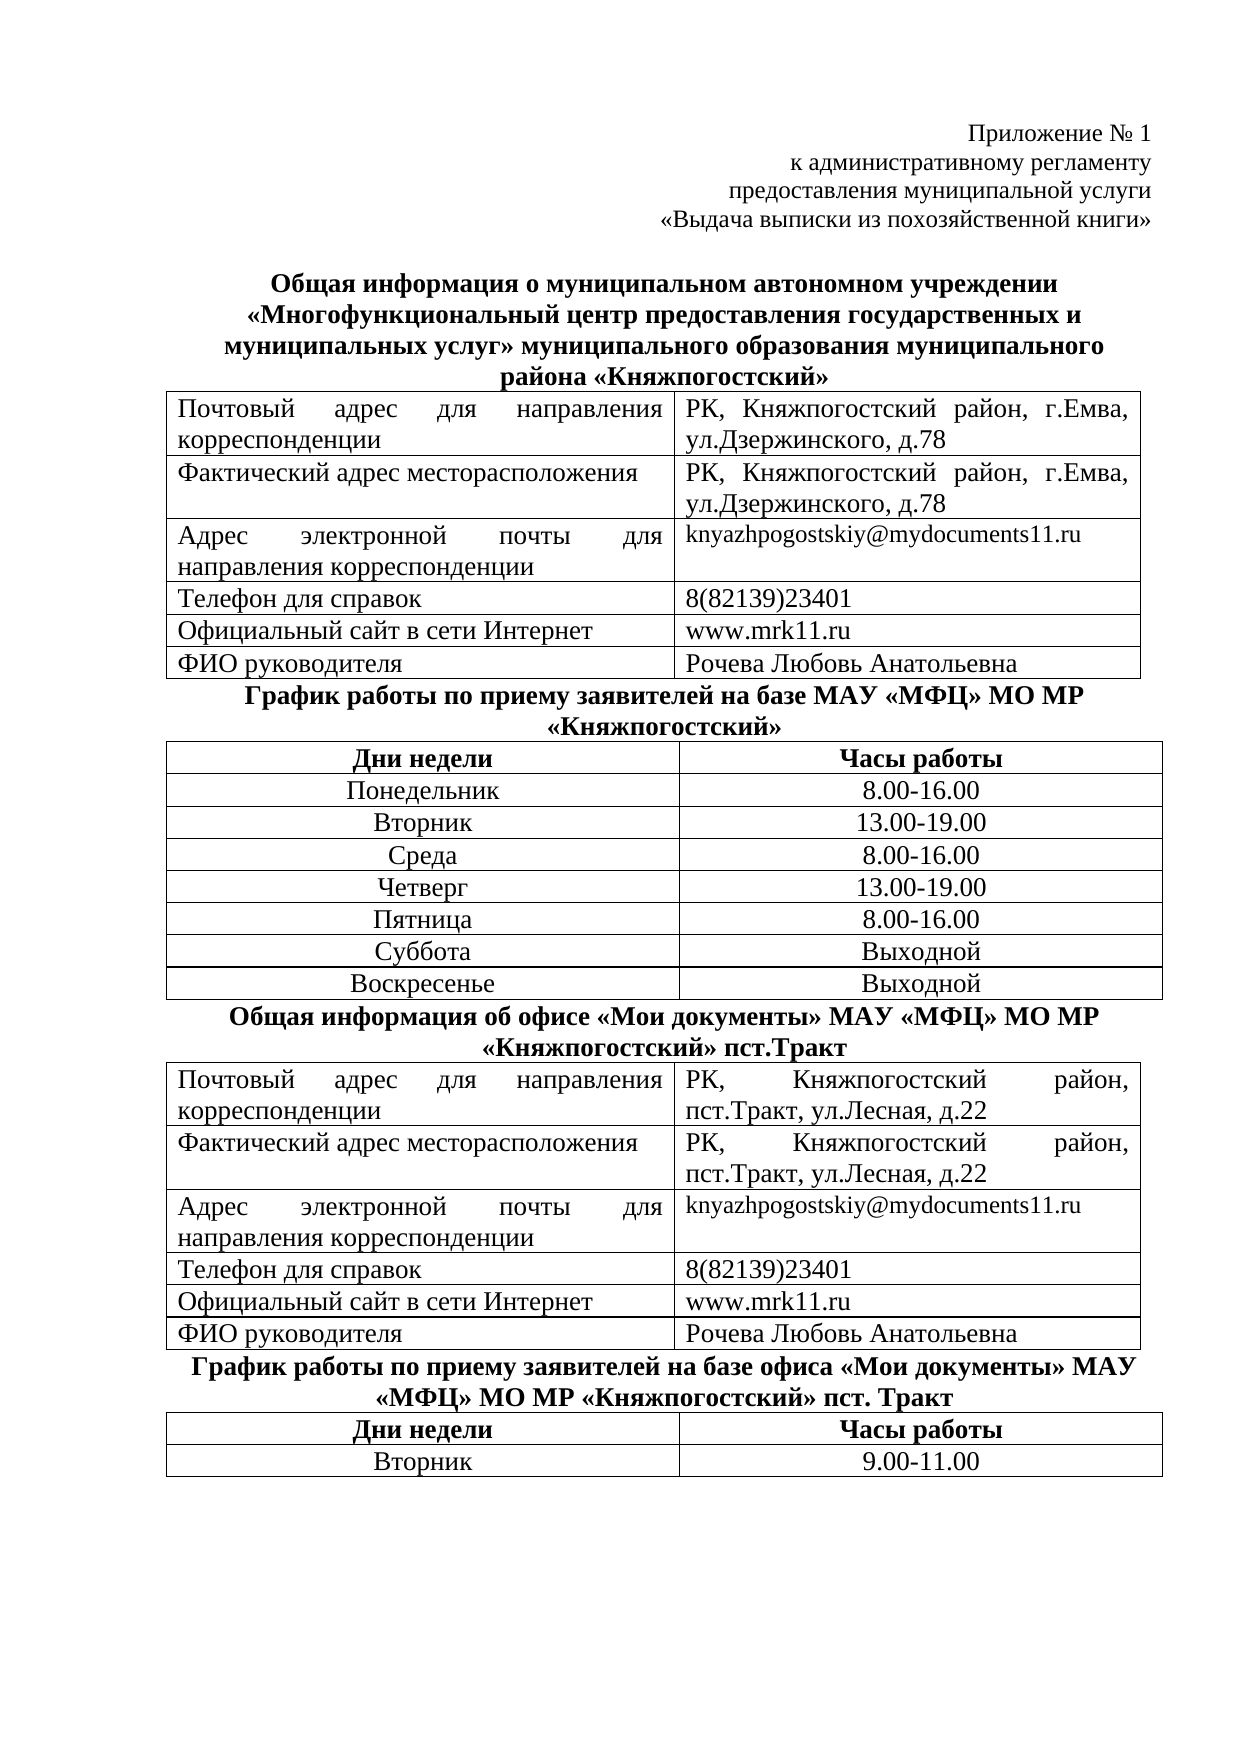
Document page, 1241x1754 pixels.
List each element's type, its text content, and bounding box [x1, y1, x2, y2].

table_cell 8.00-16.00 [680, 774, 1162, 806]
table_cell Адрес электронной почты для направления корреспонденции [167, 519, 674, 581]
table_cell 8.00-16.00 [680, 903, 1162, 934]
table_header Почтовый адрес для направления корреспонденции [167, 1063, 674, 1125]
table_cell 8(82139)23401 [675, 582, 1140, 613]
table_header Дни недели [167, 1413, 679, 1444]
table_cell Воскресенье [167, 968, 679, 999]
table_cell knyazhpogostskiy@mydocuments11.ru [675, 519, 1140, 581]
table_cell Официальный сайт в сети Интернет [167, 1285, 674, 1316]
table_cell РК, Княжпогостский район, г.Емва, ул.Дзержинского, д.78 [675, 456, 1140, 518]
table_cell Пятница [167, 903, 679, 934]
table_cell Фактический адрес месторасположения [167, 1126, 674, 1189]
table_cell Вторник [167, 807, 679, 838]
table_cell Среда [167, 839, 679, 870]
text «Выдача выписки из похозяйственной книги» [177, 204, 1152, 233]
table_cell Суббота [167, 935, 679, 966]
table_cell Телефон для справок [167, 582, 674, 613]
table_cell Вторник [167, 1445, 679, 1476]
table_cell Адрес электронной почты для направления корреспонденции [167, 1190, 674, 1252]
table_header Часы работы [680, 742, 1162, 773]
table_header Дни недели [167, 742, 679, 773]
table_cell ФИО руководителя [167, 647, 674, 678]
table_cell 13.00-19.00 [680, 807, 1162, 838]
table_cell 8.00-16.00 [680, 839, 1162, 870]
text Приложение № 1 [177, 118, 1152, 147]
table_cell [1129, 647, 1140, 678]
table_cell 13.00-19.00 [680, 871, 1162, 902]
text предоставления муниципальной услуги [177, 176, 1152, 204]
table_header РК, Княжпогостский район, г.Емва, ул.Дзержинского, д.78 [675, 392, 1140, 454]
table_header РК, Княжпогостский район, пст.Тракт, ул.Лесная, д.22 [675, 1063, 1140, 1125]
text к административному регламенту [177, 147, 1152, 176]
table_cell Выходной [680, 968, 1162, 999]
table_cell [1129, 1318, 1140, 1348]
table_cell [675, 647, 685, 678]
text График работы по приему заявителей на базе МАУ «МФЦ» МО МР «Княжпогостский» [177, 679, 1152, 741]
table_header Почтовый адрес для направления корреспонденции [167, 392, 674, 454]
table_cell ФИО руководителя [167, 1318, 674, 1348]
table_cell Телефон для справок [167, 1253, 674, 1284]
table_cell Четверг [167, 871, 679, 902]
table_cell 8(82139)23401 [675, 1253, 1140, 1284]
table_cell Понедельник [167, 774, 679, 806]
table_header Часы работы [680, 1413, 1162, 1444]
text Общая информация об офисе «Мои документы» МАУ «МФЦ» МО МР «Княжпогостский» пст.Тракт [177, 1000, 1152, 1062]
table_cell Выходной [680, 935, 1162, 966]
table_cell Официальный сайт в сети Интернет [167, 615, 674, 646]
text График работы по приему заявителей на базе офиса «Мои документы» МАУ «МФЦ» МО МР «Княжпогостский» пст. Тракт [177, 1349, 1152, 1412]
table_cell 9.00-11.00 [680, 1445, 1162, 1476]
text Общая информация о муниципальном автономном учреждении «Многофункциональный центр предоставления государственных и муниципальных услуг» муниципального образования муниципального района «Княжпогостский» [177, 267, 1152, 391]
table_cell РК, Княжпогостский район, пст.Тракт, ул.Лесная, д.22 [675, 1126, 1140, 1189]
table_cell knyazhpogostskiy@mydocuments11.ru [675, 1190, 1140, 1252]
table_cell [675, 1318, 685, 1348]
table_cell Фактический адрес месторасположения [167, 456, 674, 518]
